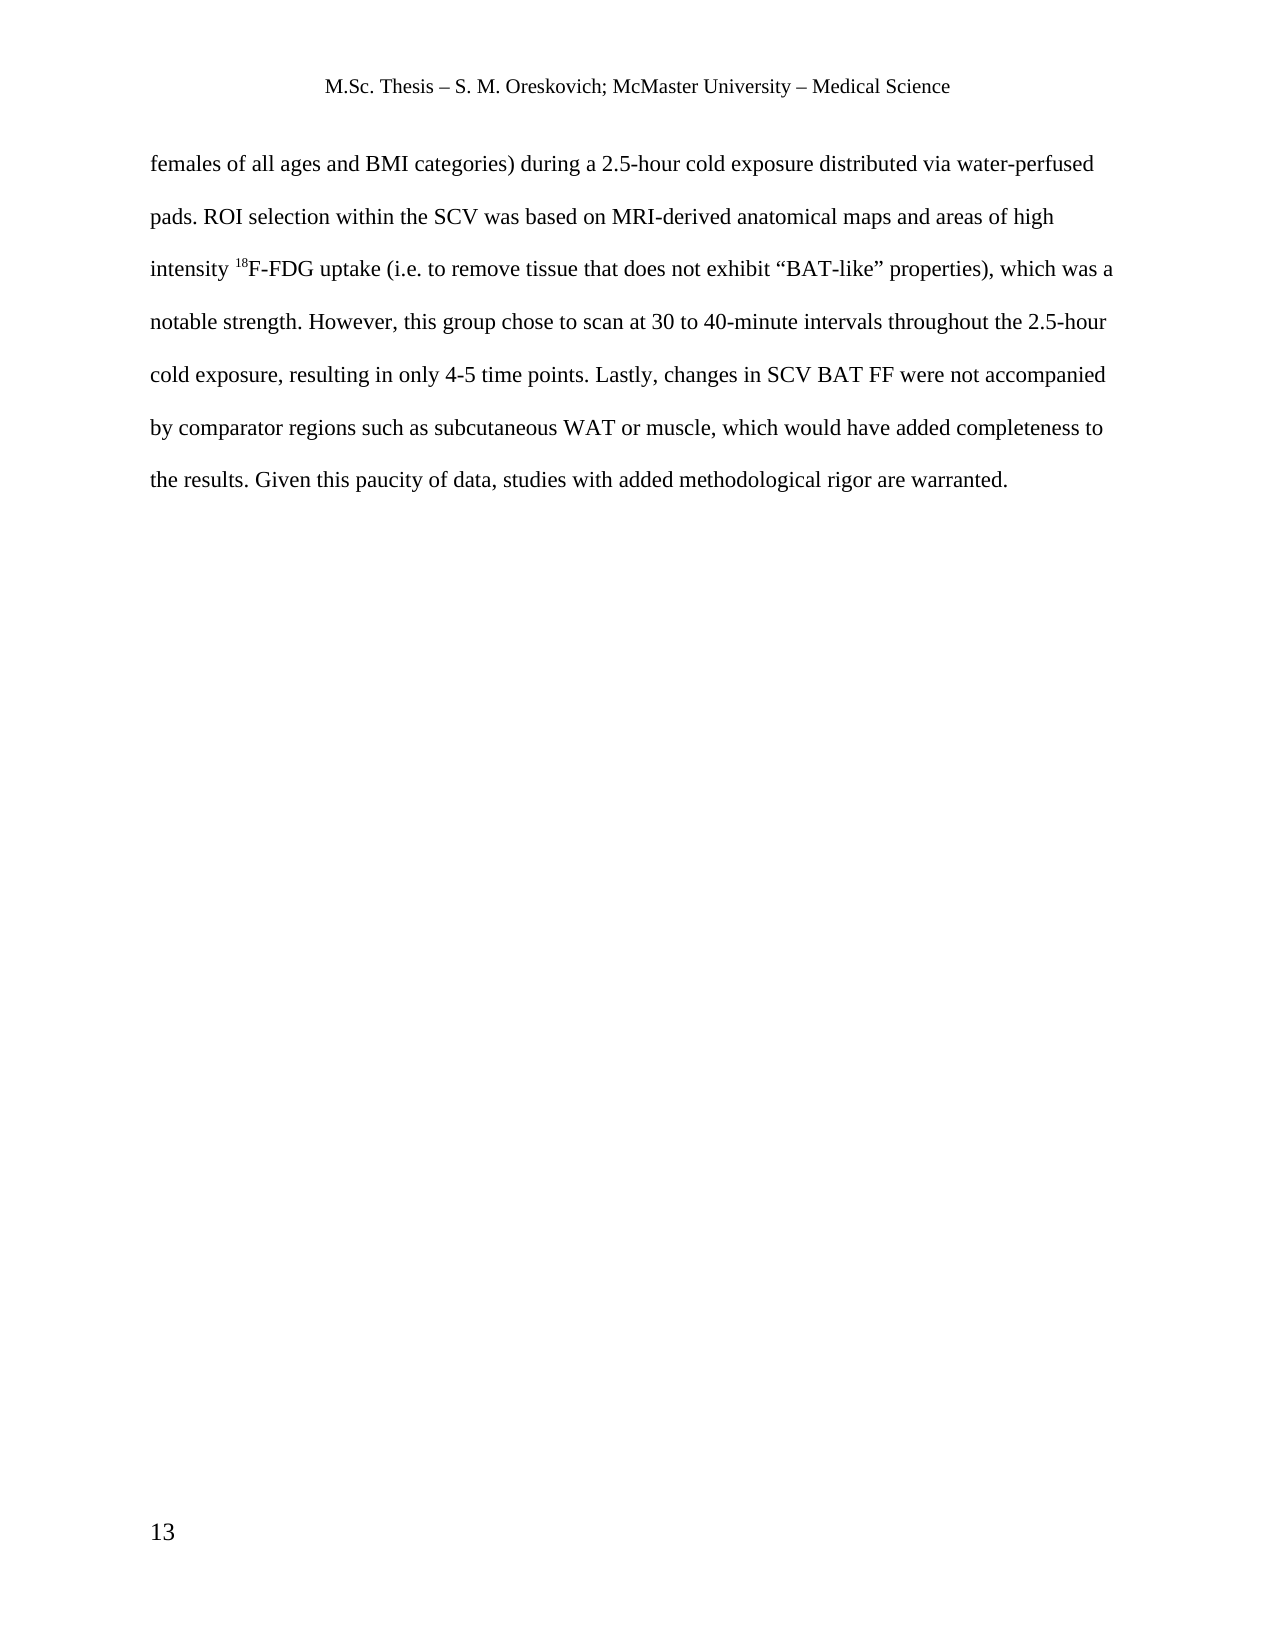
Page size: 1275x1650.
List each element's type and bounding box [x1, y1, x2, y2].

text [150, 150, 1125, 493]
